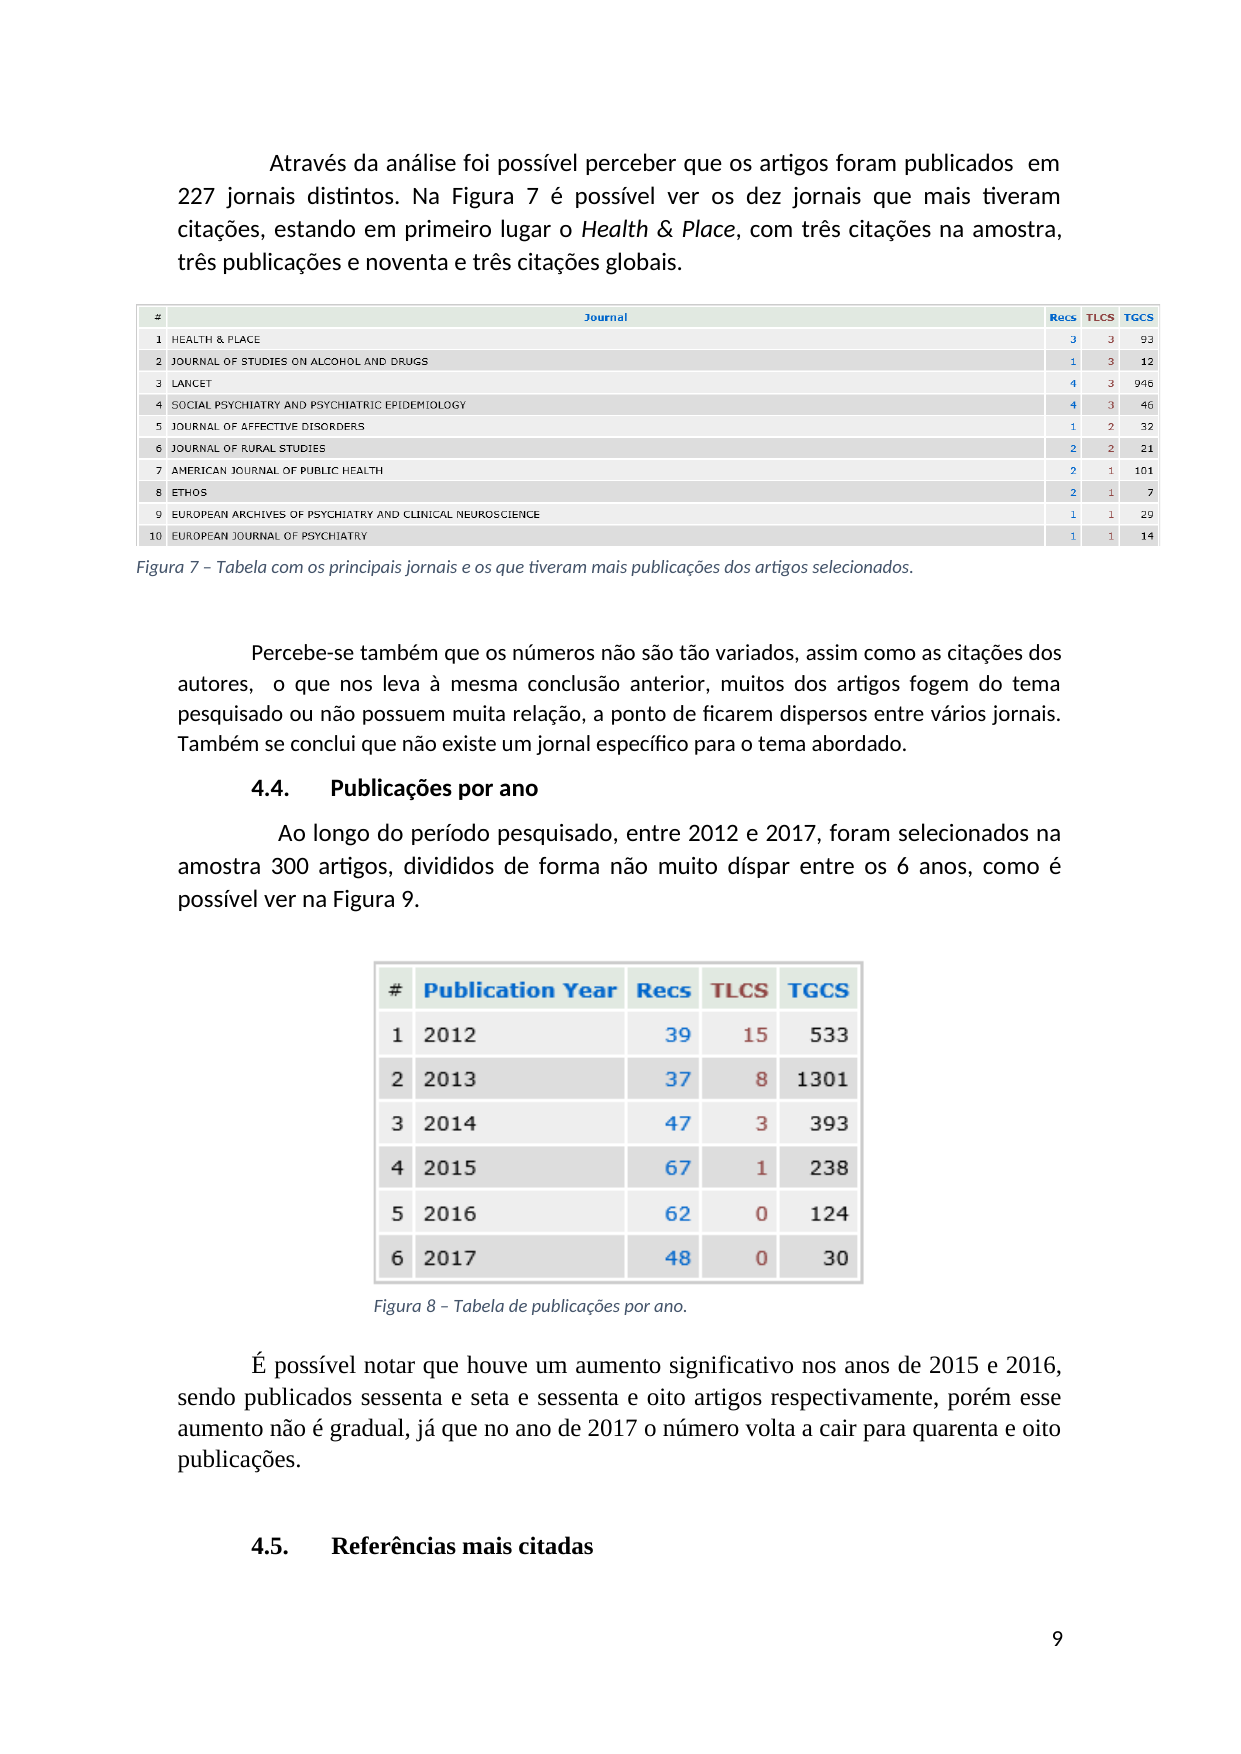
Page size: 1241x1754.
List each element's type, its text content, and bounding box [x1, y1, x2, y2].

list Referências mais citadas [251, 1531, 1063, 1559]
text Percebe-se também que os números não são tão variados, assim como as citações dos autores, o que nos leva à mesma conclusão anterior, muitos dos artigos fogem do tema pesquisado ou não possuem muita relação, a ponto de ficarem dispersos entre vários jornais. Também se conclui que não existe um jornal específico para o tema abordado. [177, 638, 1063, 757]
text É possível notar que houve um aumento significativo nos anos de 2015 e 2016, sendo publicados sessenta e seta e sessenta e oito artigos respectivamente, porém esse aumento não é gradual, já que no ano de 2017 o número volta a cair para quarenta e oito publicações. [177, 1351, 1063, 1472]
text Ao longo do período pesquisado, entre 2012 e 2017, foram selecionados na amostra 300 artigos, divididos de forma não muito díspar entre os 6 anos, como é possível ver na Figura 9. [177, 817, 1063, 914]
text Através da análise foi possível perceber que os artigos foram publicados em 227 jornais distintos. Na Figura 7 é possível ver os dez jornais que mais tiveram citações, estando em primeiro lugar o Health & Place, com três citações na amostra, três publicações e noventa e três citações globais. [177, 148, 1063, 277]
list Publicações por ano [251, 772, 1063, 802]
picture [373, 960, 866, 1285]
picture [135, 303, 1161, 546]
